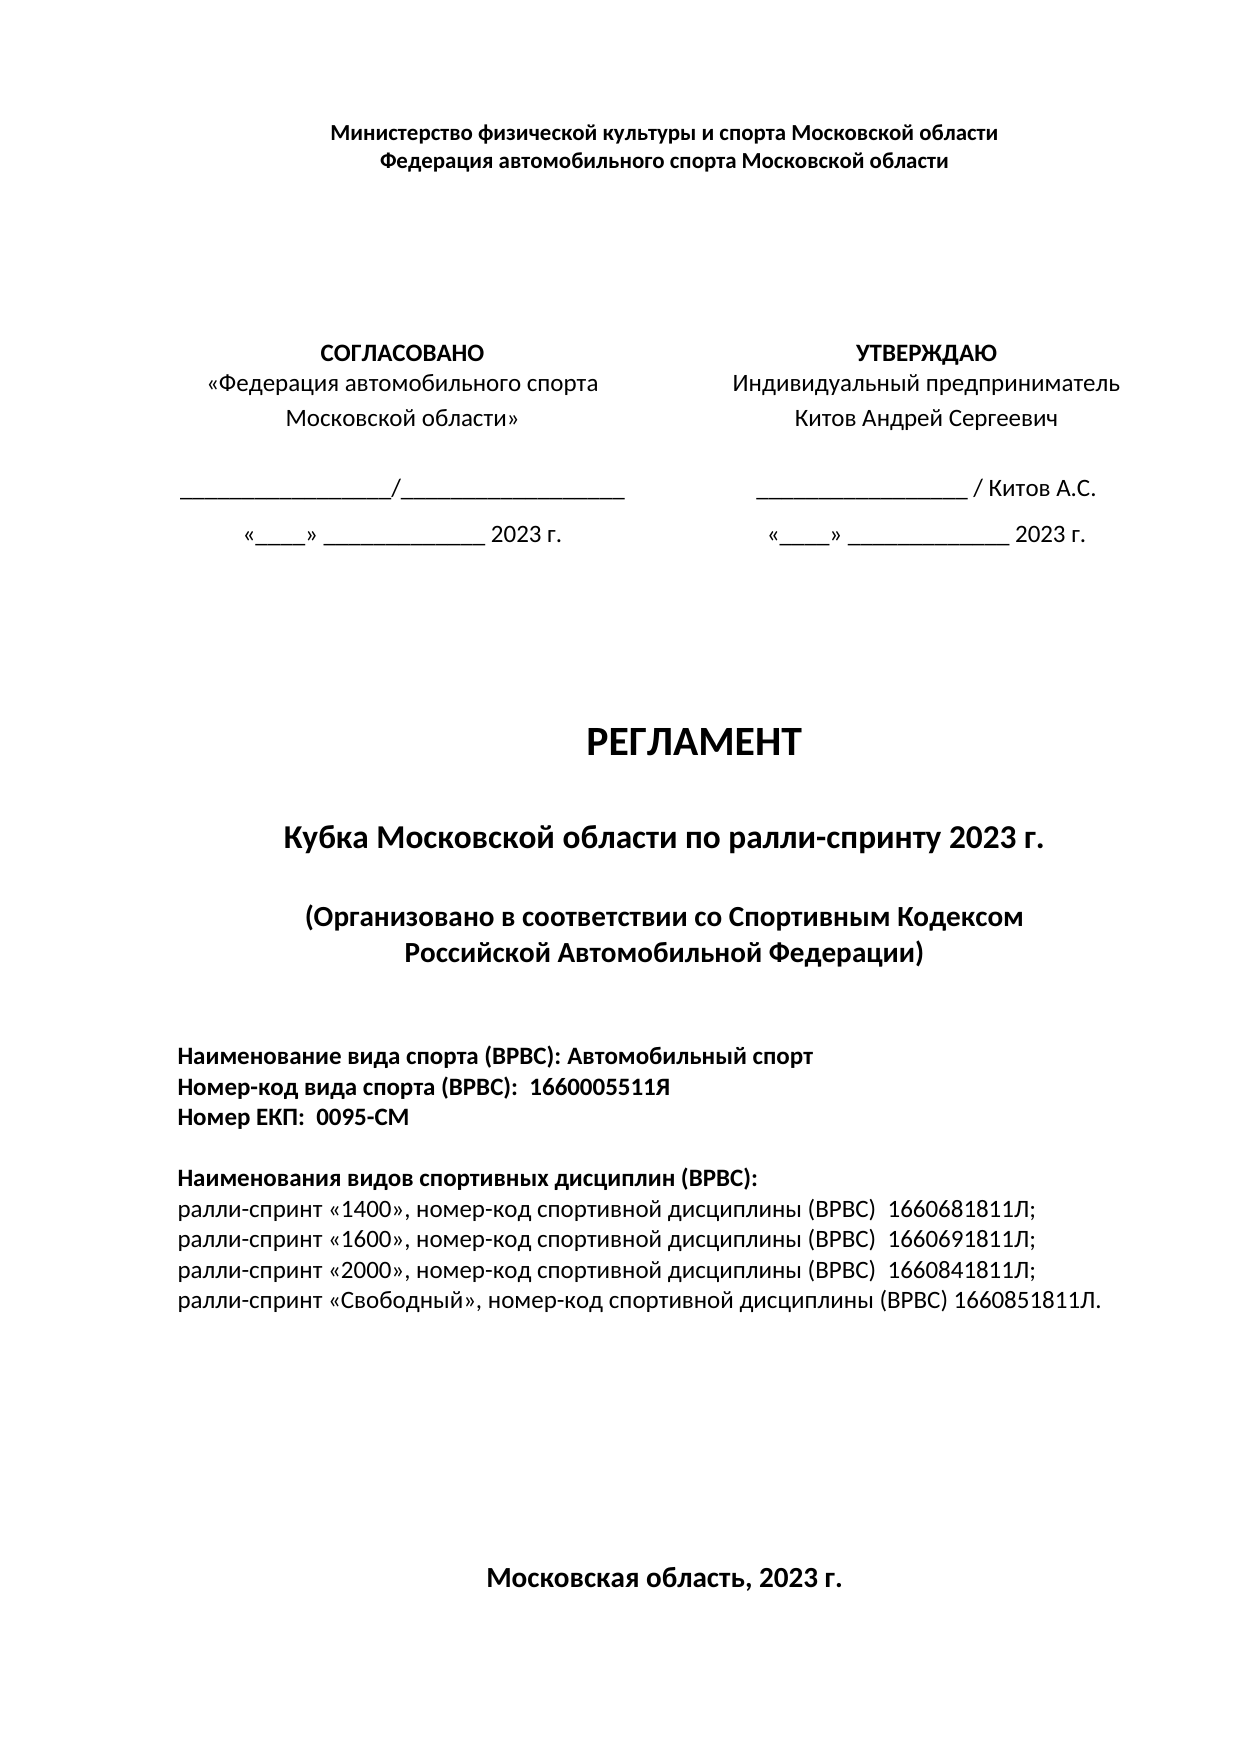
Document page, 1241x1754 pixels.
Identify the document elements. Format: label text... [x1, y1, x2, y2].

text (Организовано в соответствии со Спортивным Кодексом [177, 898, 1152, 934]
text Кубка Московской области по ралли-спринту 2023 г. [177, 817, 1152, 857]
text УТВЕРЖДАЮ [701, 337, 1152, 368]
text Наименования видов спортивных дисциплин (ВРВС): [177, 1163, 1152, 1193]
text ралли-спринт «2000», номер-код спортивной дисциплины (ВРВС) 1660841811Л; [177, 1254, 1152, 1285]
text «Федерация автомобильного спорта Московской области» [177, 368, 627, 433]
text ралли-спринт «1400», номер-код спортивной дисциплины (ВРВС) 1660681811Л; [177, 1193, 1152, 1224]
text Министерство физической культуры и спорта Московской области [177, 118, 1152, 146]
text «____» _____________ 2023 г. [177, 518, 627, 549]
text Номер ЕКП: 0095-СМ [177, 1102, 1152, 1132]
text ралли-спринт «1600», номер-код спортивной дисциплины (ВРВС) 1660691811Л; [177, 1224, 1152, 1254]
text Наименование вида спорта (ВРВС): Автомобильный спорт [177, 1041, 1152, 1071]
text «____» _____________ 2023 г. [701, 518, 1152, 549]
text Номер-код вида спорта (ВРВС): 1660005511Я [177, 1071, 1152, 1102]
text ралли-спринт «Свободный», номер-код спортивной дисциплины (ВРВС) 1660851811Л. [177, 1285, 1152, 1315]
text _________________ / Китов А.С. [701, 473, 1152, 503]
text _________________/__________________ [177, 473, 627, 503]
text Индивидуальный предприниматель [701, 368, 1152, 398]
text Китов Андрей Сергеевич [701, 403, 1152, 433]
text РЕГЛАМЕНТ [177, 715, 1152, 766]
text Федерация автомобильного спорта Московской области [177, 146, 1152, 174]
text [177, 1559, 1152, 1595]
text Российской Автомобильной Федерации) [177, 934, 1152, 969]
text CОГЛАСОВАНО [177, 337, 627, 368]
